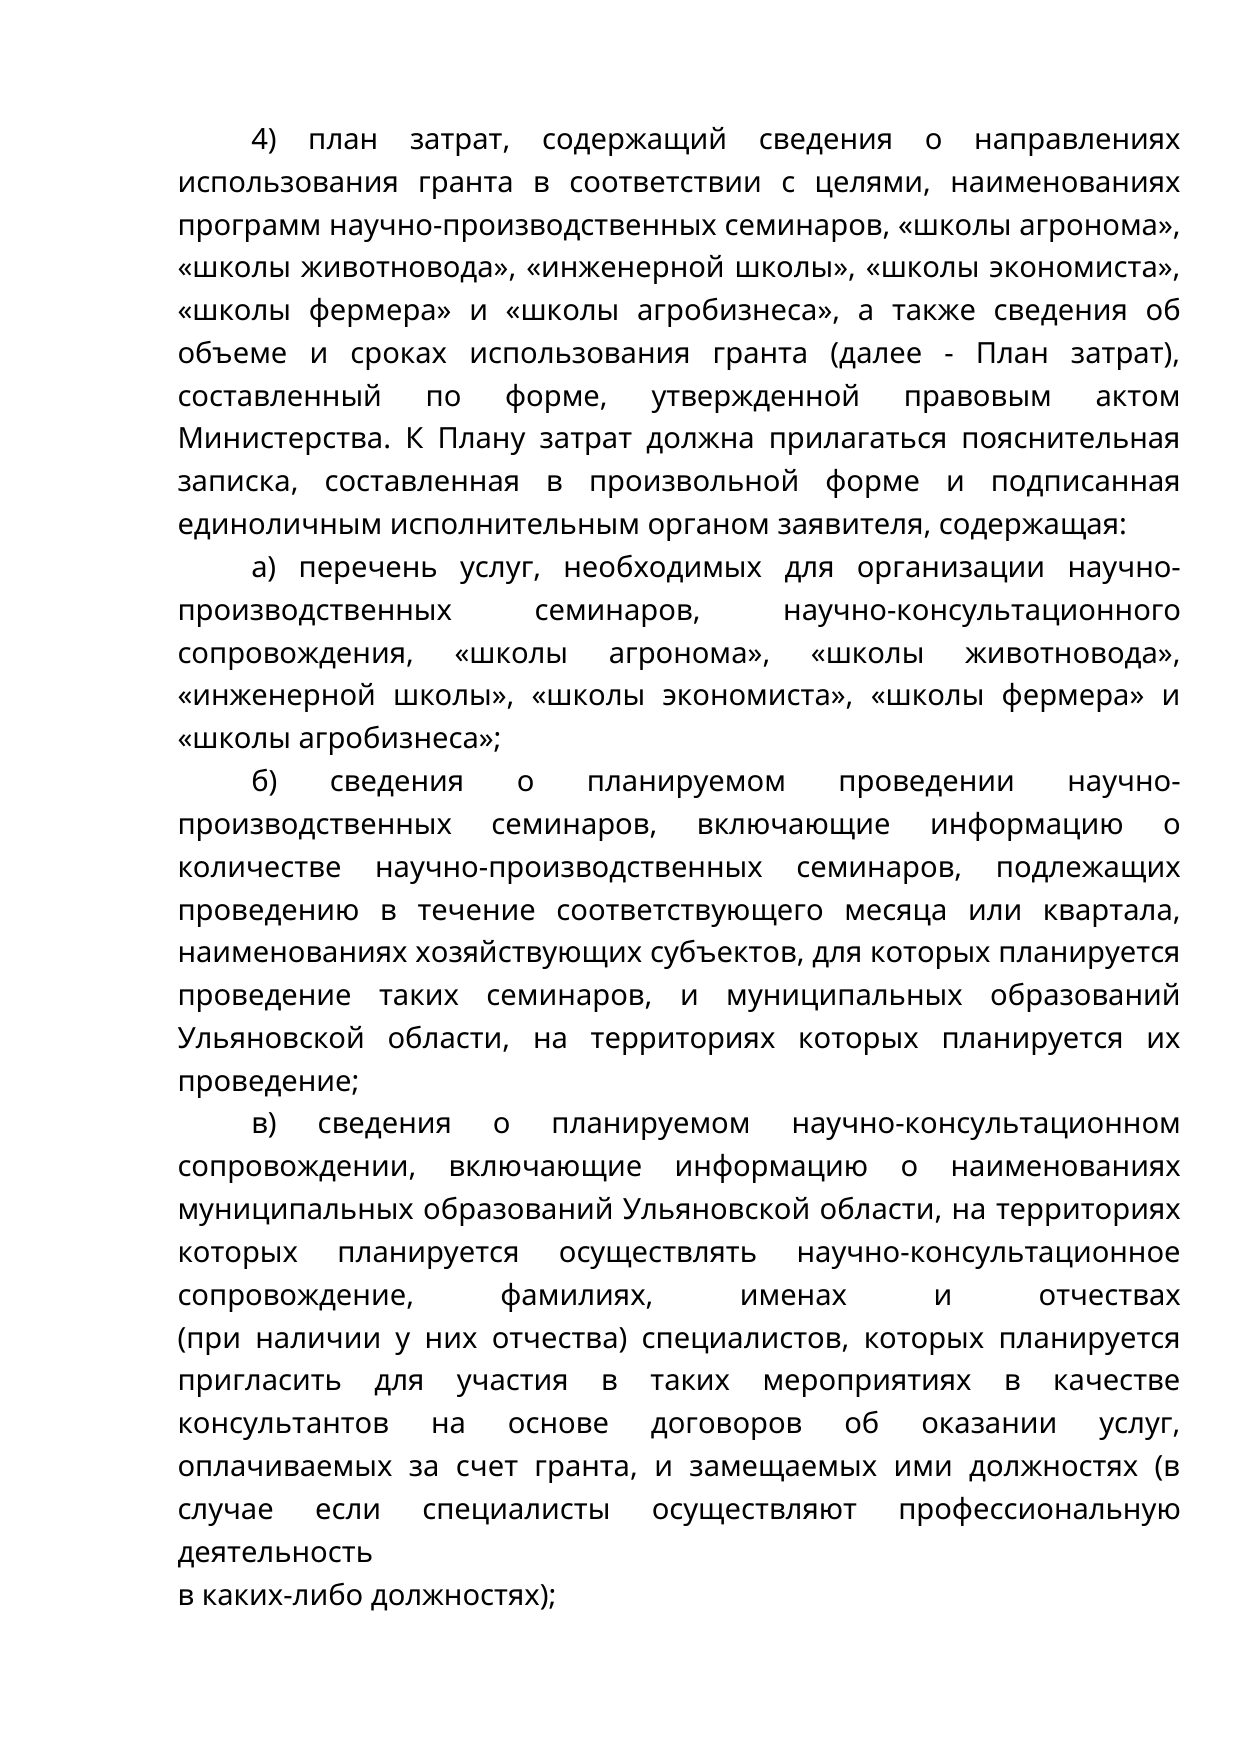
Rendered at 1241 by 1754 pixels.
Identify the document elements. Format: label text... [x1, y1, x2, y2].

list а) перечень услуг, необходимых для организации научно-производственных семинаров, научно-консультационного сопровождения, «школы агронома», «школы животновода», «инженерной школы», «школы экономиста», «школы фермера» и «школы агробизнеса»; [177, 546, 1181, 757]
list 4) план затрат, содержащий сведения о направлениях использования гранта в соответствии с целями, наименованиях программ научно-производственных семинаров, «школы агронома», «школы животновода», «инженерной школы», «школы экономиста», «школы фермера» и «школы агробизнеса», а также сведения об объеме и сроках использования гранта (далее - План затрат), составленный по форме, утвержденной правовым актом Министерства. К Плану затрат должна прилагаться пояснительная записка, составленная в произвольной форме и подписанная единоличным исполнительным органом заявителя, содержащая: [177, 118, 1181, 543]
list в) сведения о планируемом научно-консультационном сопровождении, включающие информацию о наименованиях муниципальных образований Ульяновской области, на территориях которых планируется осуществлять научно-консультационное сопровождение, фамилиях, именах и отчествах (при наличии у них отчества) специалистов, которых планируется пригласить для участия в таких мероприятиях в качестве консультантов на основе договоров об оказании услуг, оплачиваемых за счет гранта, и замещаемых ими должностях (в случае если специалисты осуществляют профессиональную деятельность в каких-либо должностях); [177, 1103, 1181, 1613]
list б) сведения о планируемом проведении научно-производственных семинаров, включающие информацию о количестве научно-производственных семинаров, подлежащих проведению в течение соответствующего месяца или квартала, наименованиях хозяйствующих субъектов, для которых планируется проведение таких семинаров, и муниципальных образований Ульяновской области, на территориях которых планируется их проведение; [177, 760, 1181, 1100]
